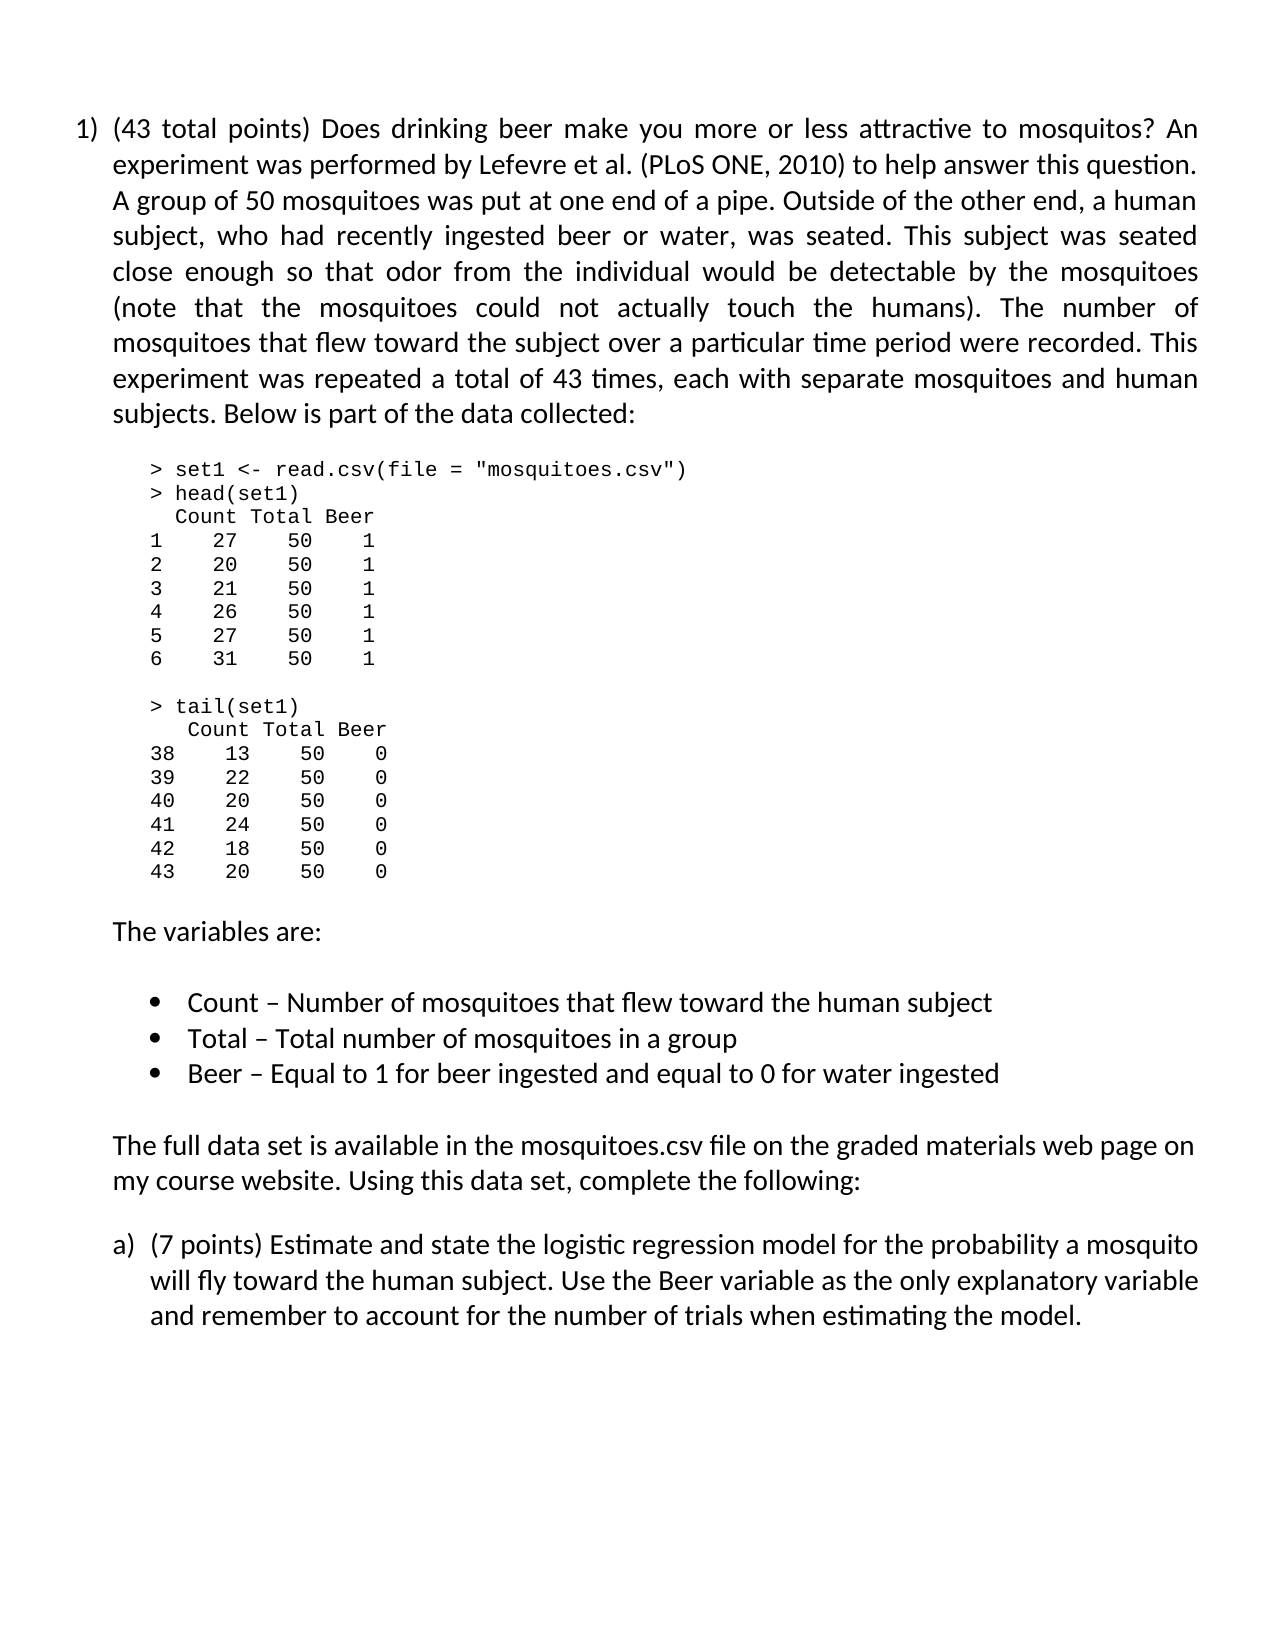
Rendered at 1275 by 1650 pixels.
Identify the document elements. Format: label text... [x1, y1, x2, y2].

list Total – Total number of mosquitoes in a group [150, 1020, 1200, 1055]
list (43 total points) Does drinking beer make you more or less attractive to mosquitos? An experiment was performed by Lefevre et al. (PLoS ONE, 2010) to help answer this question. A group of 50 mosquitoes was put at one end of a pipe. Outside of the other end, a human subject, who had recently ingested beer or water, was seated. This subject was seated close enough so that odor from the individual would be detectable by the mosquitoes (note that the mosquitoes could not actually touch the humans). The number of mosquitoes that flew toward the subject over a particular time period were recorded. This experiment was repeated a total of 43 times, each with separate mosquitoes and human subjects. Below is part of the data collected: [75, 111, 1200, 431]
text The variables are: [112, 913, 1200, 948]
text 5 27 50 1 [150, 625, 1200, 648]
text 2 20 50 1 [150, 554, 1200, 577]
text 42 18 50 0 [150, 838, 1200, 861]
text > head(set1) [150, 483, 1200, 507]
text 6 31 50 1 [150, 648, 1200, 672]
text 4 26 50 1 [150, 601, 1200, 625]
text 40 20 50 0 [150, 790, 1200, 814]
text > tail(set1) [150, 696, 1200, 719]
list Count – Number of mosquitoes that flew toward the human subject [150, 984, 1200, 1020]
text Count Total Beer [150, 719, 1200, 743]
text 1 27 50 1 [150, 530, 1200, 554]
text 41 24 50 0 [150, 814, 1200, 838]
text 43 20 50 0 [150, 861, 1200, 885]
list (7 points) Estimate and state the logistic regression model for the probability a mosquito will fly toward the human subject. Use the Beer variable as the only explanatory variable and remember to account for the number of trials when estimating the model. [112, 1226, 1200, 1333]
text 3 21 50 1 [150, 577, 1200, 601]
text 38 13 50 0 [150, 743, 1200, 767]
text > set1 <- read.csv(file = "mosquitoes.csv") [150, 459, 1200, 483]
text 39 22 50 0 [150, 767, 1200, 790]
text Count Total Beer [150, 507, 1200, 530]
list Beer – Equal to 1 for beer ingested and equal to 0 for water ingested [150, 1055, 1200, 1091]
text The full data set is available in the mosquitoes.csv file on the graded materials web page on my course website. Using this data set, complete the following: [112, 1127, 1200, 1198]
